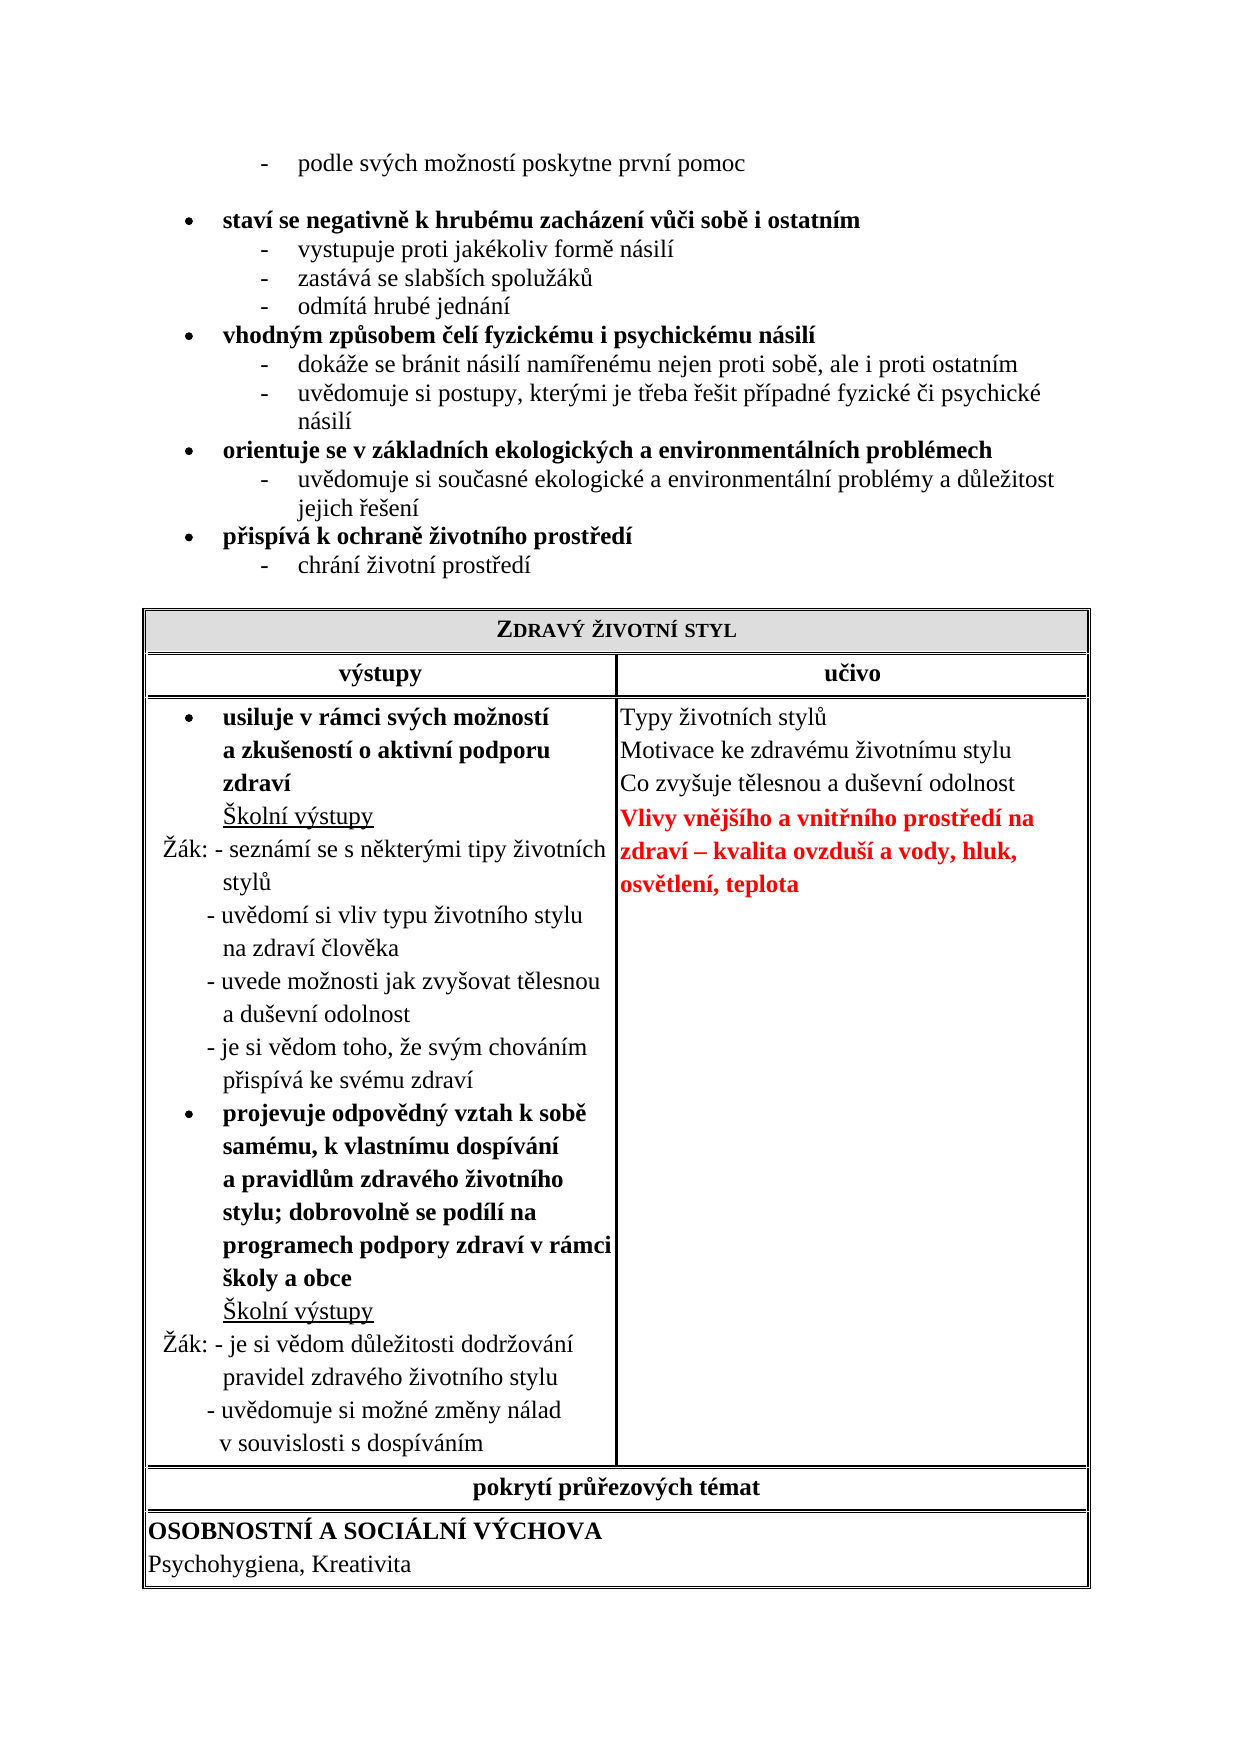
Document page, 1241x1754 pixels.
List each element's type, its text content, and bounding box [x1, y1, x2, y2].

list uvědomuje si postupy, kterými je třeba řešit případné fyzické či psychické násilí [260, 378, 1093, 435]
list podle svých možností poskytne první pomoc [260, 148, 1093, 176]
table_cell učivo [616, 651, 1088, 695]
list chrání životní prostředí [260, 550, 1093, 579]
table_header Zdravý životní styl [146, 611, 1087, 651]
list přispívá k ochraně životního prostředí [185, 521, 1093, 550]
list vystupuje proti jakékoliv formě násilí [260, 234, 1093, 263]
list vhodným způsobem čelí fyzickému i psychickému násilí [185, 320, 1093, 349]
list staví se negativně k hrubému zacházení vůči sobě i ostatním [185, 205, 1093, 234]
table_cell usiluje v rámci svých možností a zkušeností o aktivní podporu zdraví Školní výstupy Žák: - seznámí se s některými tipy životních stylů - uvědomí si vliv typu životního stylu na zdraví člověka - uvede možnosti jak zvyšovat tělesnou a duševní odolnost - je si vědom toho, že svým chováním přispívá ke svému zdraví projevuje odpovědný vztah k sobě samému, k vlastnímu dospívání a pravidlům zdravého životního stylu; dobrovolně se podílí na programech podpory zdraví v rámci školy a obce Školní výstupy Žák: - je si vědom důležitosti dodržování pravidel zdravého životního stylu - uvědomuje si možné změny nálad v souvislosti s dospíváním [146, 695, 615, 1465]
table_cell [146, 1509, 1088, 1586]
table_cell pokrytí průřezových témat [146, 1465, 1088, 1509]
list orientuje se v základních ekologických a environmentálních problémech [185, 435, 1093, 464]
list dokáže se bránit násilí namířenému nejen proti sobě, ale i proti ostatním [260, 349, 1093, 378]
list odmítá hrubé jednání [260, 291, 1093, 320]
table_cell Typy životních stylů Motivace ke zdravému životnímu stylu Co zvyšuje tělesnou a duševní odolnost Vlivy vnějšího a vnitřního prostředí na zdraví – kvalita ovzduší a vody, hluk, osvětlení, teplota [618, 695, 1088, 1465]
table_cell výstupy [146, 651, 616, 695]
list zastává se slabších spolužáků [260, 263, 1093, 291]
list uvědomuje si současné ekologické a environmentální problémy a důležitost jejich řešení [260, 464, 1093, 521]
